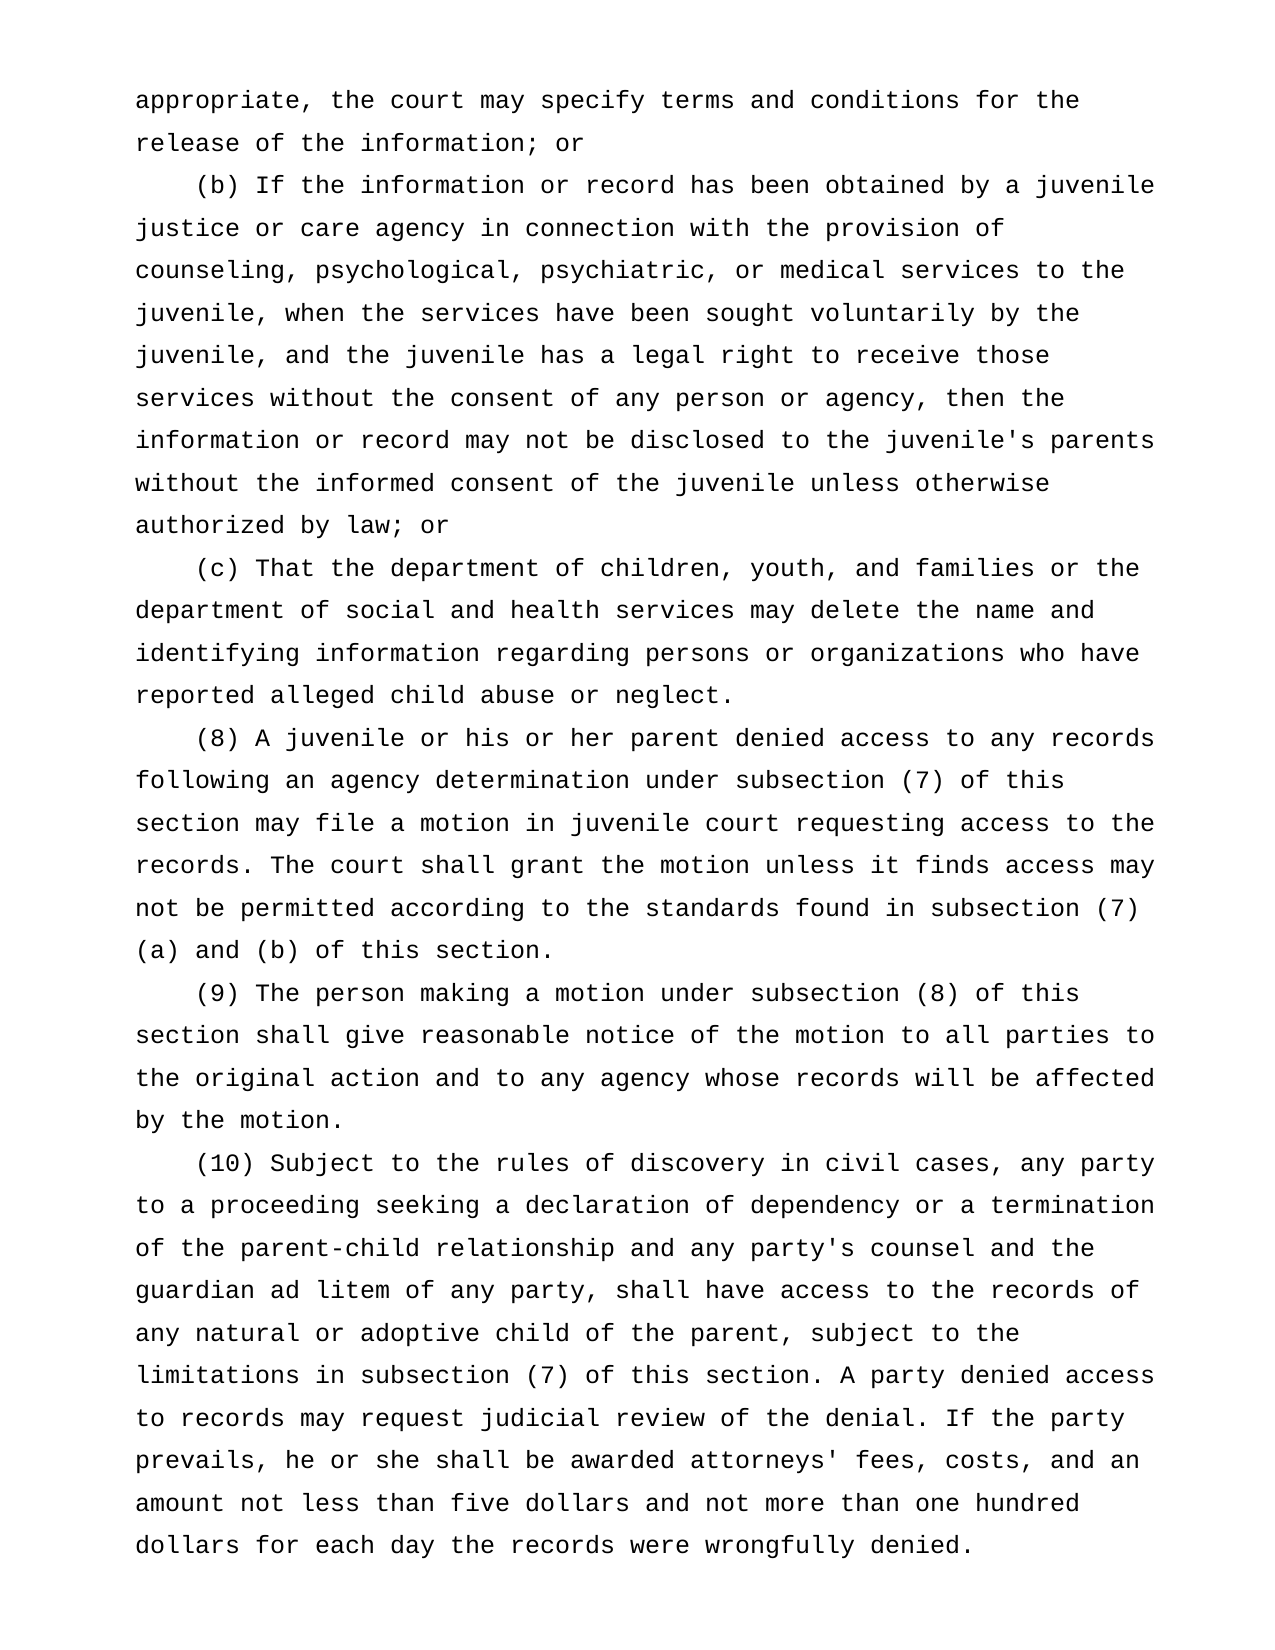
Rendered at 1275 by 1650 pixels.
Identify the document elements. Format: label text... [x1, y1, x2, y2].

text (9) The person making a motion under subsection (8) of this section shall give reasonable notice of the motion to all parties to the original action and to any agency whose records will be affected by the motion. [135, 967, 1170, 1137]
text (b) If the information or record has been obtained by a juvenile justice or care agency in connection with the provision of counseling, psychological, psychiatric, or medical services to the juvenile, when the services have been sought voluntarily by the juvenile, and the juvenile has a legal right to receive those services without the consent of any person or agency, then the information or record may not be disclosed to the juvenile's parents without the informed consent of the juvenile unless otherwise authorized by law; or [135, 160, 1170, 542]
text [135, 75, 1170, 160]
text (10) Subject to the rules of discovery in civil cases, any party to a proceeding seeking a declaration of dependency or a termination of the parent-child relationship and any party's counsel and the guardian ad litem of any party, shall have access to the records of any natural or adoptive child of the parent, subject to the limitations in subsection (7) of this section. A party denied access to records may request judicial review of the denial. If the party prevails, he or she shall be awarded attorneys' fees, costs, and an amount not less than five dollars and not more than one hundred dollars for each day the records were wrongfully denied. [135, 1137, 1170, 1562]
text (c) That the department of children, youth, and families or the department of social and health services may delete the name and identifying information regarding persons or organizations who have reported alleged child abuse or neglect. [135, 542, 1170, 712]
text (8) A juvenile or his or her parent denied access to any records following an agency determination under subsection (7) of this section may file a motion in juvenile court requesting access to the records. The court shall grant the motion unless it finds access may not be permitted according to the standards found in subsection (7)(a) and (b) of this section. [135, 712, 1170, 967]
